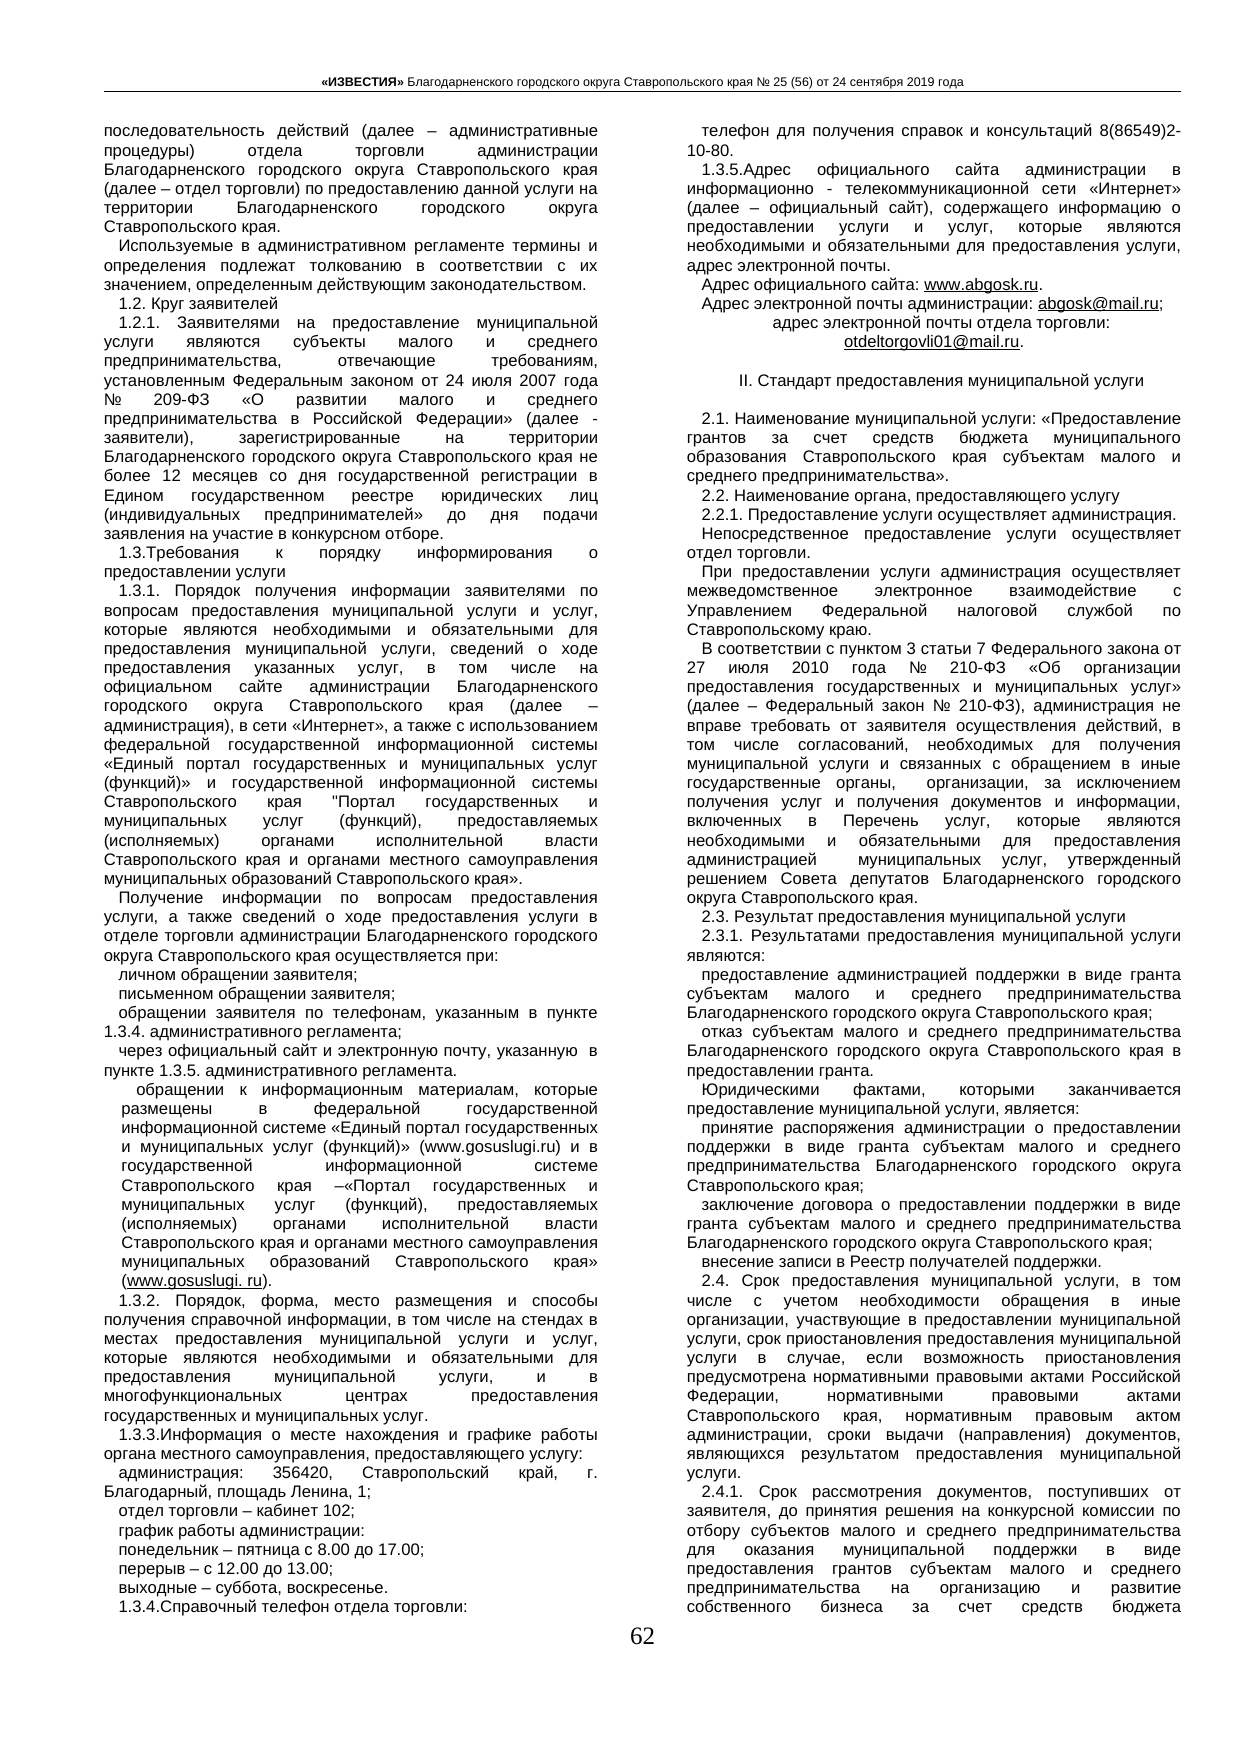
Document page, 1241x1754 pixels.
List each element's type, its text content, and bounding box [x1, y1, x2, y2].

text 2.1. Наименование муниципальной услуги: «Предоставление грантов за счет средств бюджета муниципального образования Ставропольского края субъектам малого и среднего предпринимательства». [687, 409, 1181, 485]
text 1.3.2. Порядок, форма, место размещения и способы получения справочной информации, в том числе на стендах в местах предоставления муниципальной услуги и услуг, которые являются необходимыми и обязательными для предоставления муниципальной услуги, и в многофункциональных центрах предоставления государственных и муниципальных услуг. [103, 1290, 598, 1424]
text предоставление администрацией поддержки в виде гранта субъектам малого и среднего предпринимательства Благодарненского городского округа Ставропольского края; [687, 964, 1181, 1022]
text администрация: 356420, Ставропольский край, г. Благодарный, площадь Ленина, 1; [103, 1463, 598, 1501]
text телефон для получения справок и консультаций 8(86549)2-10-80. [687, 121, 1181, 159]
text личном обращении заявителя; [103, 964, 598, 984]
text 1.2. Круг заявителей [103, 294, 598, 313]
text Непосредственное предоставление услуги осуществляет отдел торговли. [687, 524, 1181, 562]
text Используемые в административном регламенте термины и определения подлежат толкованию в соответствии с их значением, определенным действующим законодательством. [103, 236, 598, 294]
text перерыв – с 12.00 до 13.00; [103, 1559, 598, 1578]
text внесение записи в Реестр получателей поддержки. [687, 1252, 1181, 1271]
text Получение информации по вопросам предоставления услуги, а также сведений о ходе предоставления услуги в отделе торговли администрации Благодарненского городского округа Ставропольского края осуществляется при: [103, 888, 598, 964]
text Юридическими фактами, которыми заканчивается предоставление муниципальной услуги, является: [687, 1079, 1181, 1118]
text При предоставлении услуги администрация осуществляет межведомственное электронное взаимодействие с Управлением Федеральной налоговой службой по Ставропольскому краю. [687, 562, 1181, 639]
text обращении заявителя по телефонам, указанным в пункте 1.3.4. административного регламента; [103, 1003, 598, 1041]
text 1.3.4.Справочный телефон отдела торговли: [103, 1597, 598, 1616]
text заключение договора о предоставлении поддержки в виде гранта субъектам малого и среднего предпринимательства Благодарненского городского округа Ставропольского края; [687, 1194, 1181, 1252]
text выходные – суббота, воскресенье. [103, 1578, 598, 1597]
text обращении к информационным материалам, которые размещены в федеральной государственной информационной системе «Единый портал государственных и муниципальных услуг (функций)» (www.gosuslugi.ru) и в государственной информационной системе Ставропольского края –«Портал государственных и муниципальных услуг (функций), предоставляемых (исполняемых) органами исполнительной власти Ставропольского края и органами местного самоуправления муниципальных образований Ставропольского края» (www.gosuslugi. ru). [121, 1079, 598, 1290]
text через официальный сайт и электронную почту, указанную в пункте 1.3.5. административного регламента. [103, 1041, 598, 1079]
text адрес электронной почты отдела торговли: otdeltorgovli01@mail.ru. [687, 313, 1181, 351]
text Адрес официального сайта: www.abgosk.ru. [687, 274, 1181, 294]
text 1.3.5.Адрес официального сайта администрации в информационно - телекоммуникационной сети «Интернет» (далее – официальный сайт), содержащего информацию о предоставлении услуги и услуг, которые являются необходимыми и обязательными для предоставления услуги, адрес электронной почты. [687, 159, 1181, 274]
text понедельник – пятница с 8.00 до 17.00; [103, 1539, 598, 1559]
text 1.3.1. Порядок получения информации заявителями по вопросам предоставления муниципальной услуги и услуг, которые являются необходимыми и обязательными для предоставления муниципальной услуги, сведений о ходе предоставления указанных услуг, в том числе на официальном сайте администрации Благодарненского городского округа Ставропольского края (далее – администрация), в сети «Интернет», а также с использованием федеральной государственной информационной системы «Единый портал государственных и муниципальных услуг (функций)» и государственной информационной системы Ставропольского края "Портал государственных и муниципальных услуг (функций), предоставляемых (исполняемых) органами исполнительной власти Ставропольского края и органами местного самоуправления муниципальных образований Ставропольского края». [103, 581, 598, 888]
text отказ субъектам малого и среднего предпринимательства Благодарненского городского округа Ставропольского края в предоставлении гранта. [687, 1022, 1181, 1079]
text 1.2.1. Заявителями на предоставление муниципальной услуги являются субъекты малого и среднего предпринимательства, отвечающие требованиям, установленным Федеральным законом от 24 июля 2007 года № 209-ФЗ «О развитии малого и среднего предпринимательства в Российской Федерации» (далее - заявители), зарегистрированные на территории Благодарненского городского округа Ставропольского края не более 12 месяцев со дня государственной регистрации в Едином государственном реестре юридических лиц (индивидуальных предпринимателей» до дня подачи заявления на участие в конкурсном отборе. [103, 313, 598, 543]
text 2.3. Результат предоставления муниципальной услуги [687, 907, 1181, 926]
text отдел торговли – кабинет 102; [103, 1501, 598, 1520]
text В соответствии с пунктом 3 статьи 7 Федерального закона от 27 июля 2010 года № 210-ФЗ «Об организации предоставления государственных и муниципальных услуг» (далее – Федеральный закон № 210-ФЗ), администрация не вправе требовать от заявителя осуществления действий, в том числе согласований, необходимых для получения муниципальной услуги и связанных с обращением в иные государственные органы, организации, за исключением получения услуг и получения документов и информации, включенных в Перечень услуг, которые являются необходимыми и обязательными для предоставления администрацией муниципальных услуг, утвержденный решением Совета депутатов Благодарненского городского округа Ставропольского края. [687, 639, 1181, 907]
text 2.2. Наименование органа, предоставляющего услугу [687, 485, 1181, 504]
text принятие распоряжения администрации о предоставлении поддержки в виде гранта субъектам малого и среднего предпринимательства Благодарненского городского округа Ставропольского края; [687, 1118, 1181, 1194]
text 1.3.3.Информация о месте нахождения и графике работы органа местного самоуправления, предоставляющего услугу: [103, 1424, 598, 1463]
text II. Стандарт предоставления муниципальной услуги [687, 370, 1181, 389]
text 2.2.1. Предоставление услуги осуществляет администрация. [687, 504, 1181, 524]
text 2.3.1. Результатами предоставления муниципальной услуги являются: [687, 926, 1181, 964]
text письменном обращении заявитeля; [103, 984, 598, 1003]
text 2.4. Срок предоставления муниципальной услуги, в том числе с учетом необходимости обращения в иные организации, участвующие в предоставлении муниципальной услуги, срок приостановления предоставления муниципальной услуги в случае, если возможность приостановления предусмотрена нормативными правовыми актами Российской Федерации, нормативными правовыми актами Ставропольского края, нормативным правовым актом администрации, сроки выдачи (направления) документов, являющихся результатом предоставления муниципальной услуги. [687, 1271, 1181, 1482]
text график работы администрации: [103, 1520, 598, 1539]
text 1.3.Требования к порядку информирования о предоставлении услуги [103, 543, 598, 581]
text Адрес электронной почты администрации: abgosk@mail.ru; [687, 294, 1181, 313]
